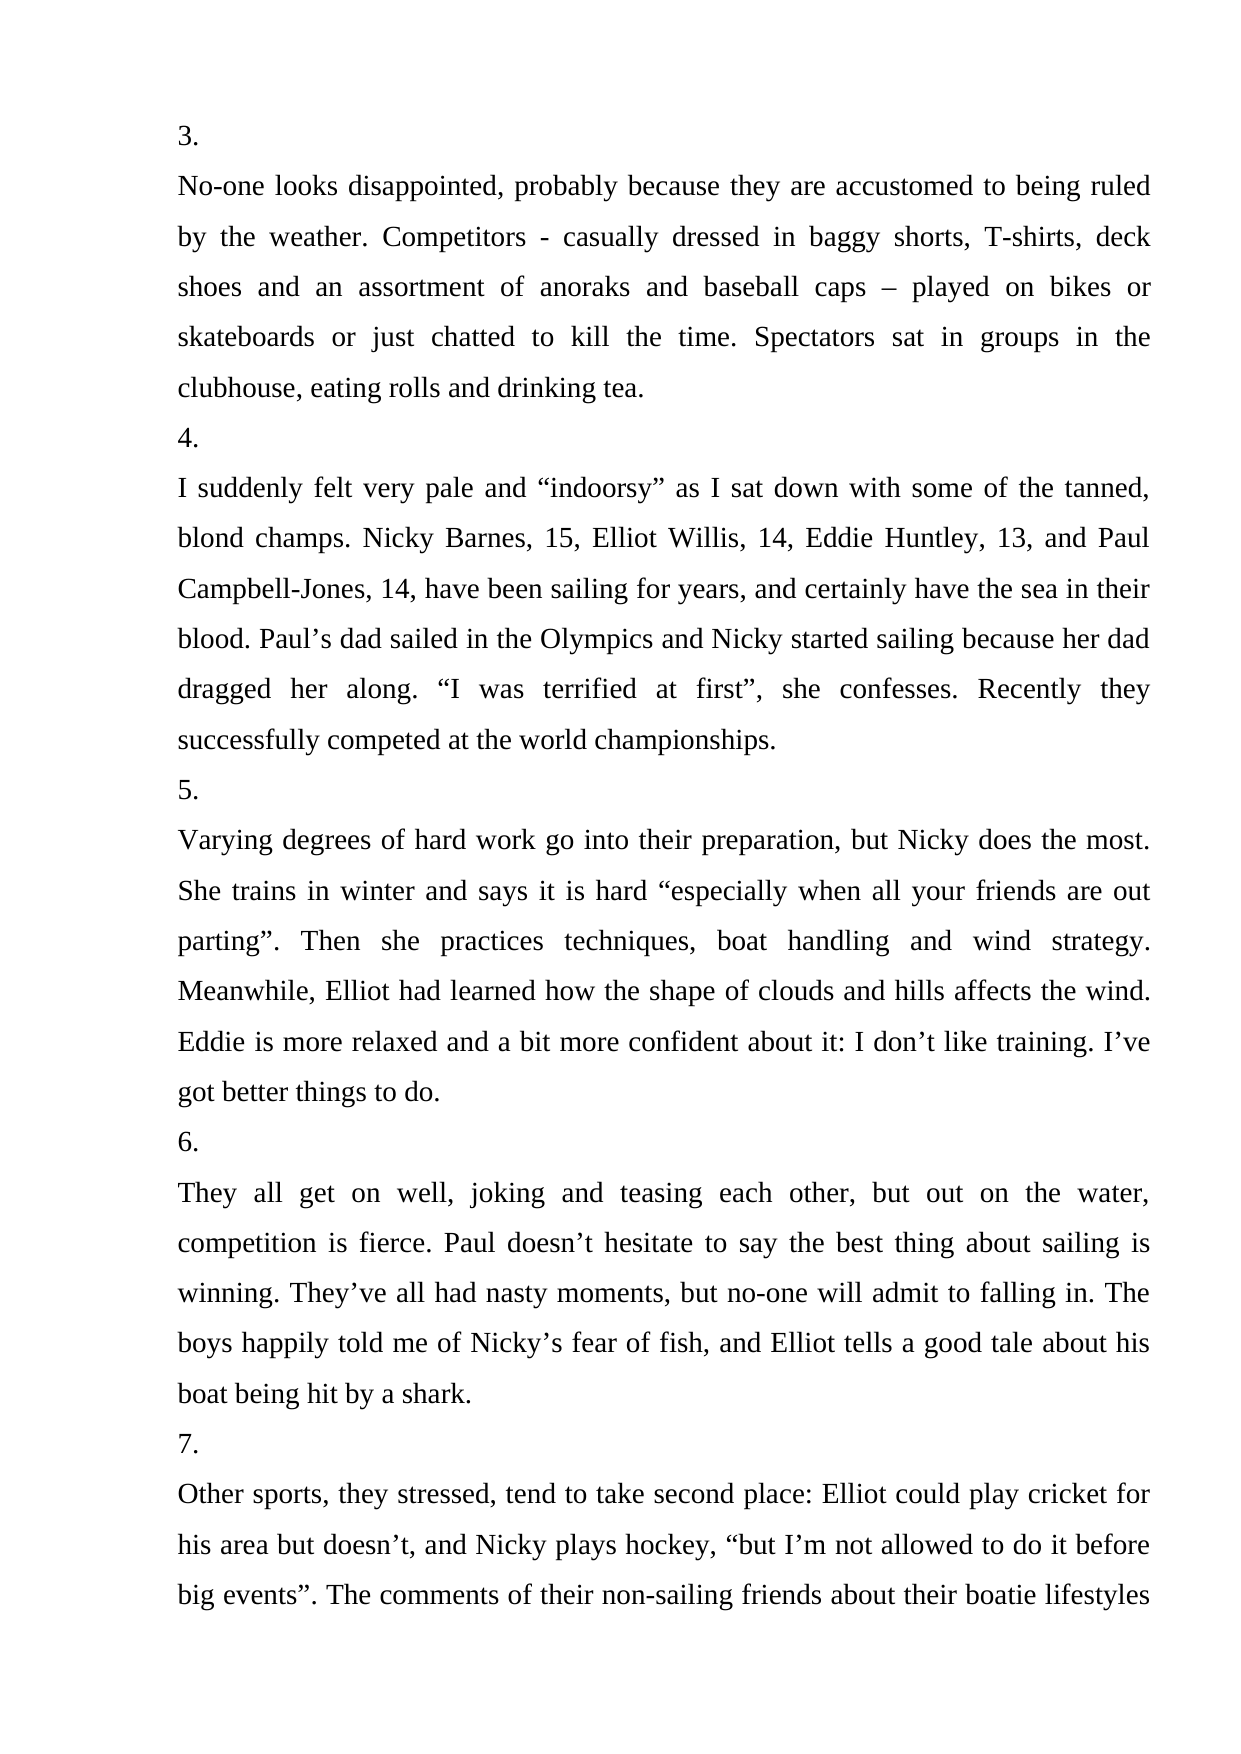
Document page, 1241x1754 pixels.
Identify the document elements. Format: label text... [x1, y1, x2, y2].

text 4. [177, 420, 1152, 453]
text No-one looks disappointed, probably because they are accustomed to being ruled by the weather. Competitors - casually dressed in baggy shorts, T-shirts, deck shoes and an assortment of anoraks and baseball caps – played on bikes or skateboards or just chatted to kill the time. Spectators sat in groups in the clubhouse, eating rolls and drinking tea. [177, 168, 1152, 403]
text I suddenly felt very pale and “indoorsy” as I sat down with some of the tanned, blond champs. Nicky Barnes, 15, Elliot Willis, 14, Eddie Huntley, 13, and Paul Campbell-Jones, 14, have been sailing for years, and certainly have the sea in their blood. Paul’s dad sailed in the Olympics and Nicky started sailing because her dad dragged her along. “I was terrified at first”, she confesses. Recently they successfully competed at the world championships. [177, 470, 1152, 755]
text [177, 1477, 1152, 1611]
text They all get on well, joking and teasing each other, but out on the water, competition is fierce. Paul doesn’t hesitate to say the best thing about sailing is winning. They’ve all had nasty moments, but no-one will admit to falling in. The boys happily told me of Nicky’s fear of fish, and Elliot tells a good tale about his boat being hit by a shark. [177, 1175, 1152, 1409]
text 6. [177, 1124, 1152, 1158]
text Varying degrees of hard work go into their preparation, but Nicky does the most. She trains in winter and says it is hard “especially when all your friends are out parting”. Then she practices techniques, boat handling and wind strategy. Meanwhile, Elliot had learned how the shape of clouds and hills affects the wind. Eddie is more relaxed and a bit more confident about it: I don’t like training. I’ve got better things to do. [177, 822, 1152, 1108]
text 7. [177, 1426, 1152, 1460]
text 5. [177, 772, 1152, 806]
text 3. [177, 118, 1152, 152]
